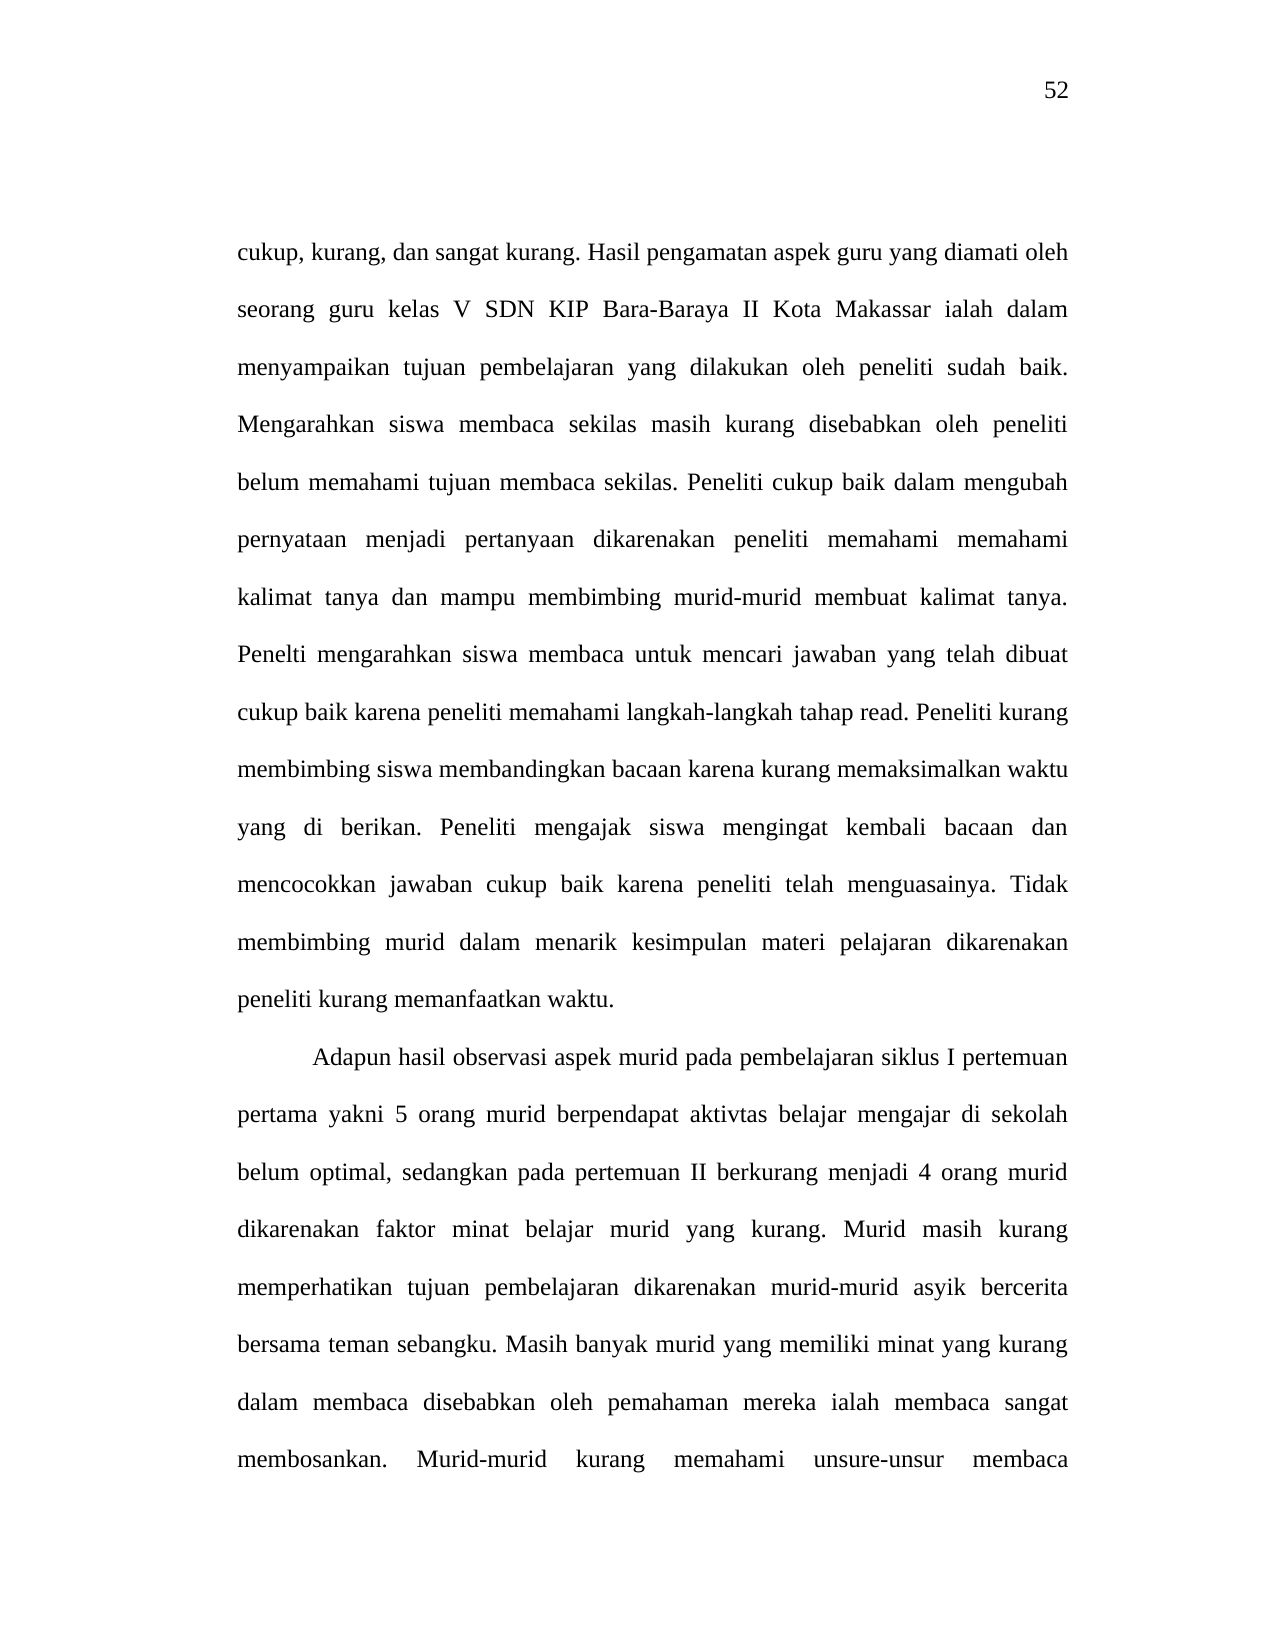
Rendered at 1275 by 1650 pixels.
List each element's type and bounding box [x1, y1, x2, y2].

text [237, 237, 1069, 1013]
text [237, 1042, 1069, 1473]
